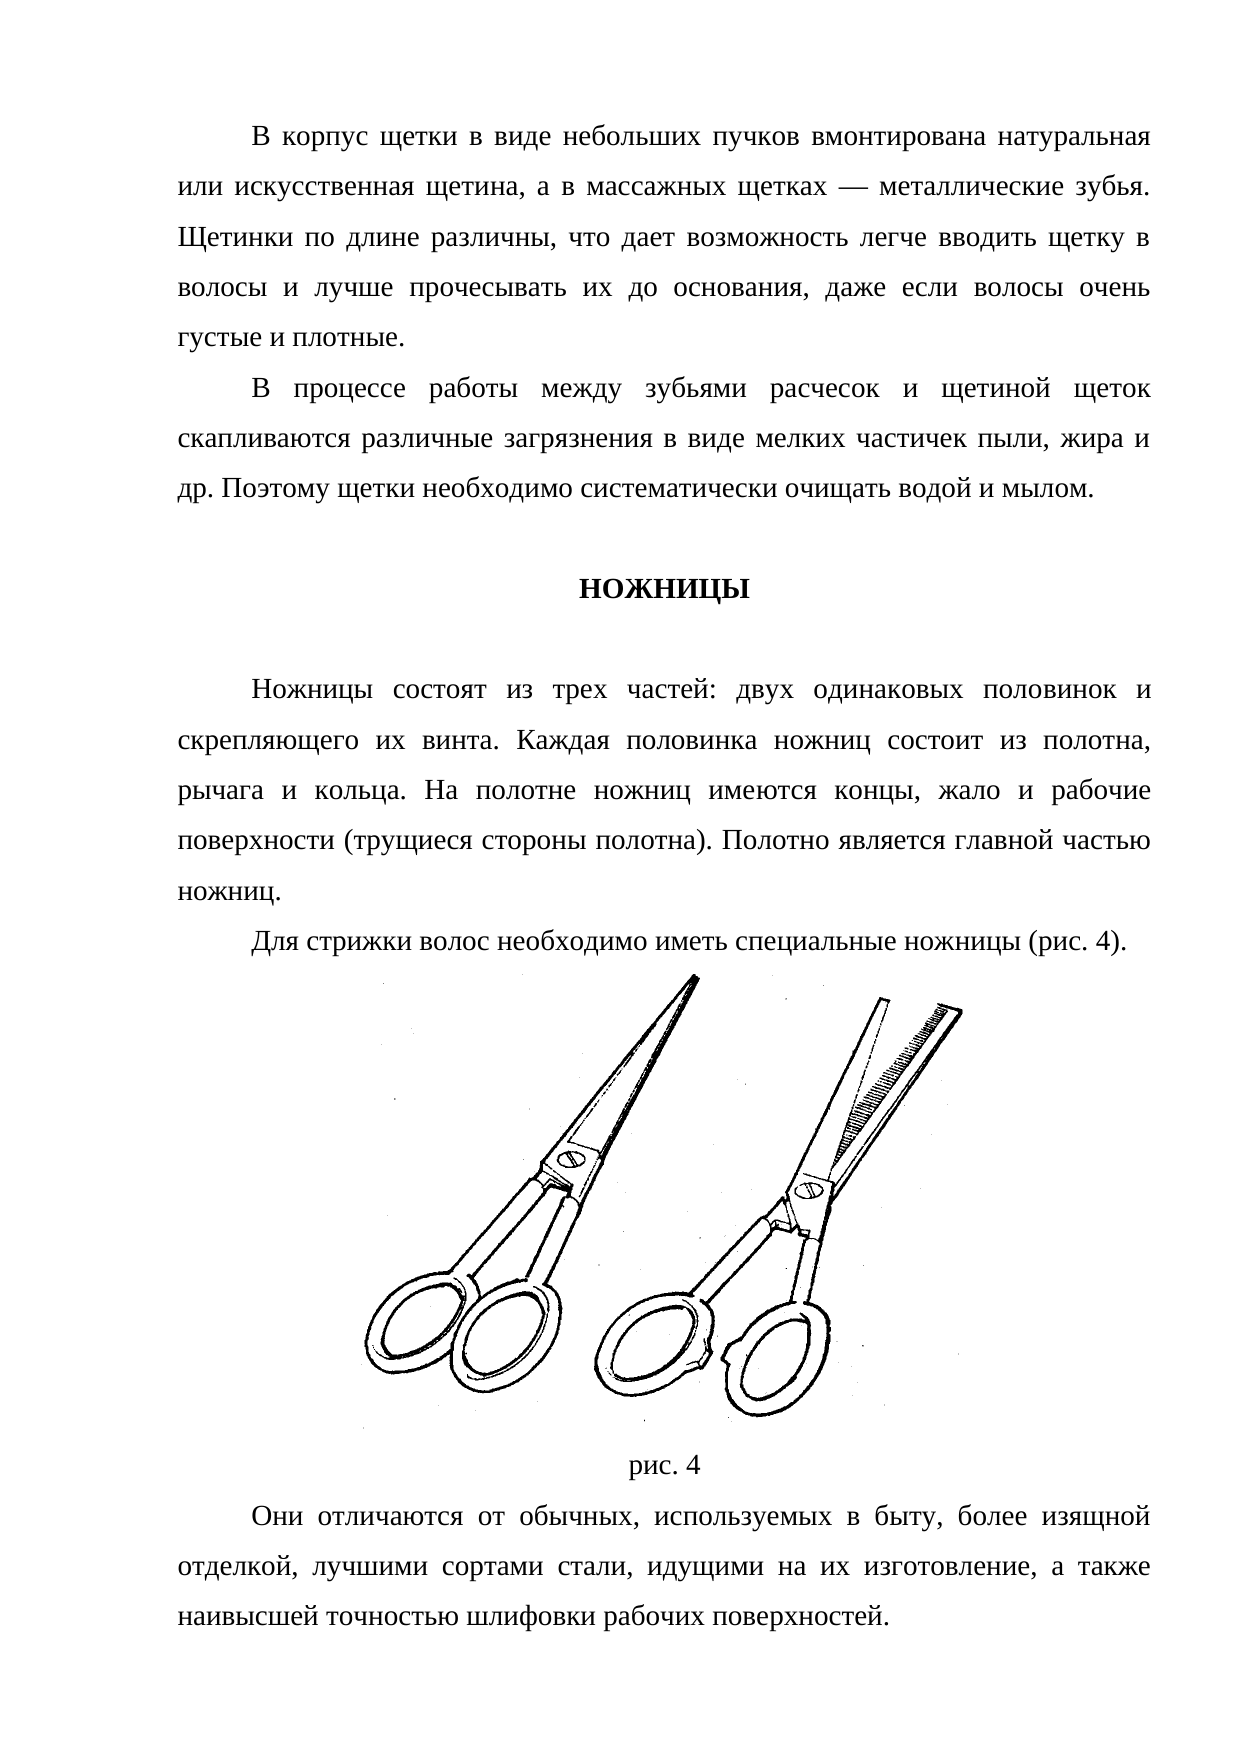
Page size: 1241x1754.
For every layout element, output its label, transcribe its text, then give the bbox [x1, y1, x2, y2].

text Ножницы [177, 571, 1152, 604]
text Ножницы состоят из трех частей: двух одинаковых половинок и скрепляющего их винта. Каждая половинка ножниц состоит из полотна, рычага и кольца. На полотне ножниц имеются концы, жало и рабочие поверхности (трущиеся стороны полотна). Полотно является главной частью ножниц. [177, 672, 1152, 906]
text рис. 4 [177, 1447, 1152, 1481]
text Они отличаются от обычных, используемых в быту, более изящной отделкой, лучшими сортами стали, идущими на их изготовление, а также наивысшей точностью шлифовки рабочих поверхностей. [177, 1498, 1152, 1632]
text В корпус щетки в виде небольших пучков вмонтирована натуральная или искусственная щетина, а в массажных щетках — металлические зубья. Щетинки по длине различны, что дает возможность легче вводить щетку в волосы и лучше прочесывать их до основания, даже если волосы очень густые и плотные. [177, 118, 1152, 353]
text Для стрижки волос необходимо иметь специальные ножницы (рис. 4). [177, 923, 1152, 957]
picture [347, 973, 982, 1433]
text В процессе работы между зубьями расчесок и щетиной щеток скапливаются различные загрязнения в виде мелких частичек пыли, жира и др. Поэтому щетки необходимо систематически очищать водой и мылом. [177, 370, 1152, 504]
